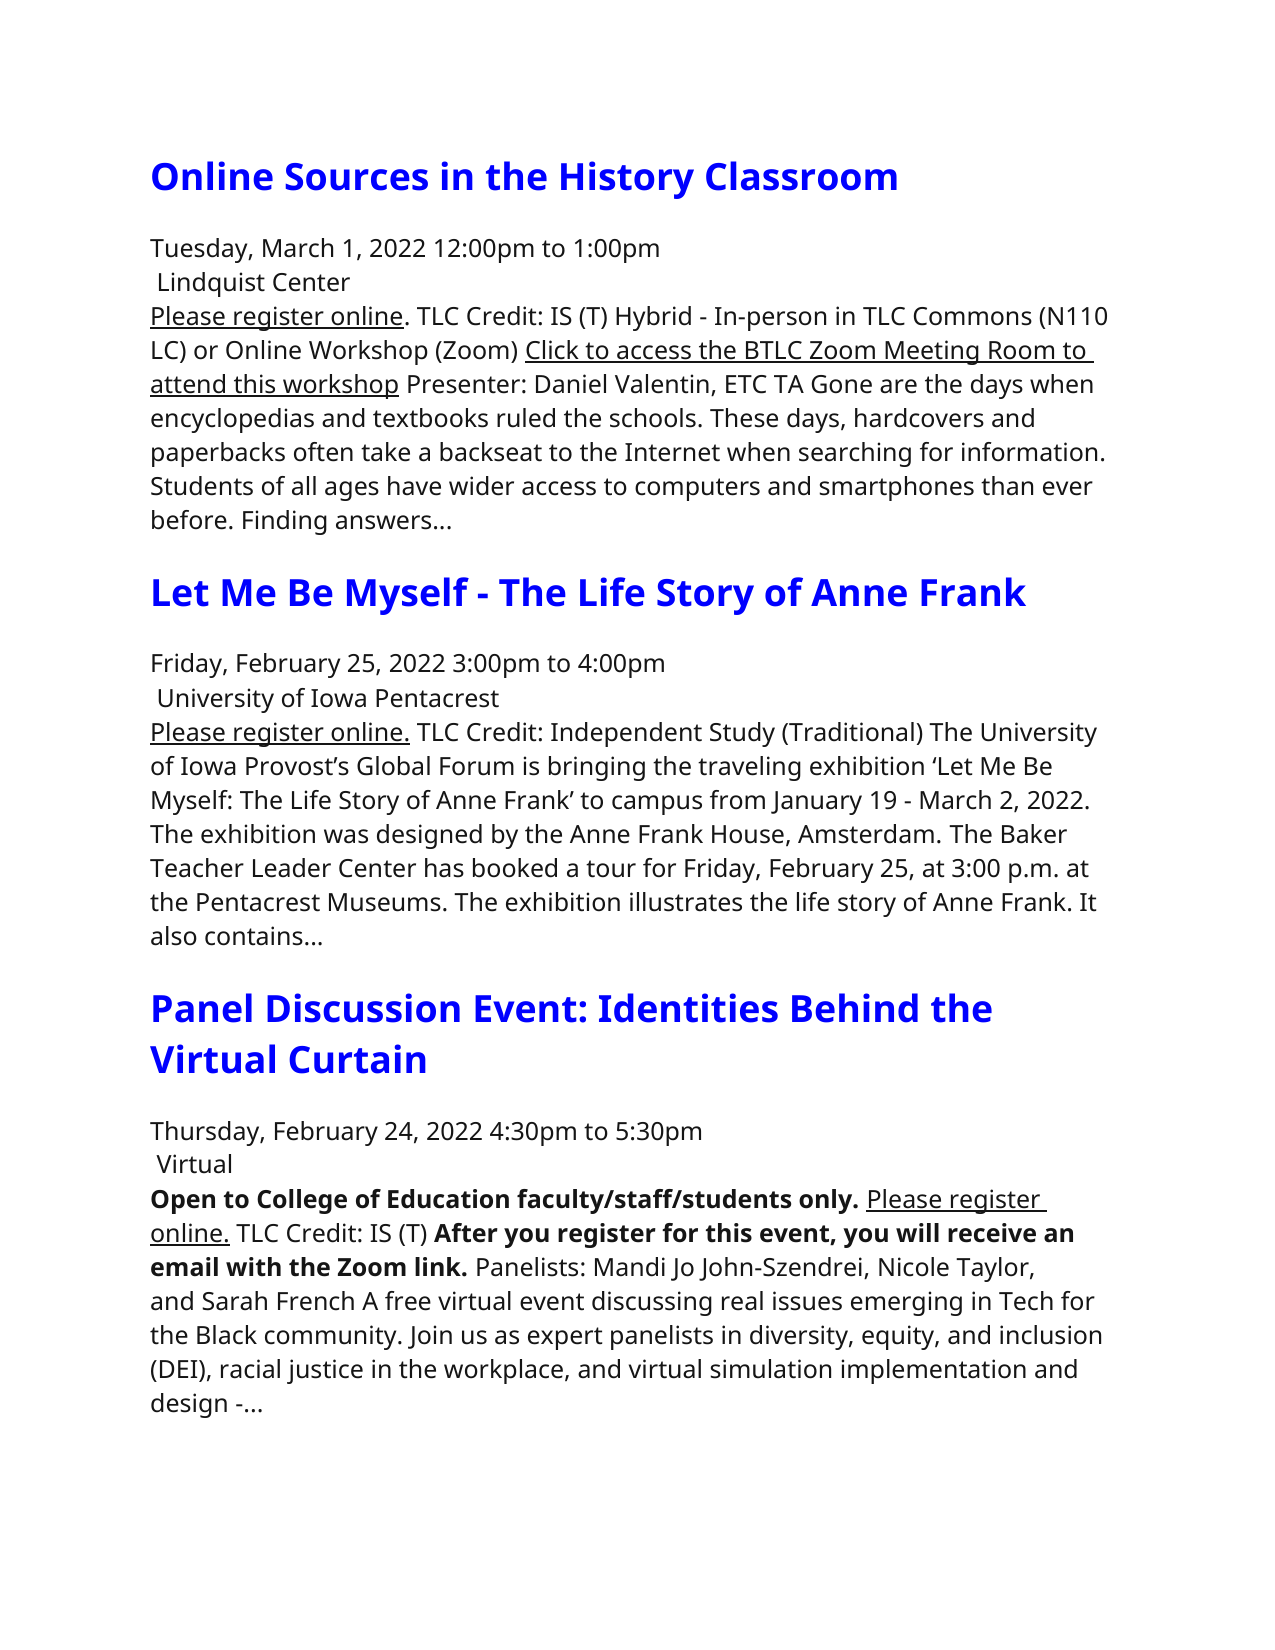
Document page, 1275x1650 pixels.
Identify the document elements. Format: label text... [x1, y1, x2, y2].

text Tuesday, March 1, 2022 12:00pm to 1:00pm [150, 230, 1125, 264]
text Please register online. TLC Credit: Independent Study (Traditional) The University of Iowa Provost’s Global Forum is bringing the traveling exhibition ‘Let Me Be Myself: The Life Story of Anne Frank’ to campus from January 19 - March 2, 2022. The exhibition was designed by the Anne Frank House, Amsterdam. The Baker Teacher Leader Center has booked a tour for Friday, February 25, at 3:00 p.m. at the Pentacrest Museums. The exhibition illustrates the life story of Anne Frank. It also contains... [150, 714, 1125, 953]
text Lindquist Center [150, 264, 1125, 298]
text Let Me Be Myself - The Life Story of Anne Frank [150, 566, 1125, 617]
text Panel Discussion Event: Identities Behind the Virtual Curtain [150, 982, 1125, 1084]
text Open to College of Education faculty/staff/students only. Please register online. TLC Credit: IS (T) After you register for this event, you will receive an email with the Zoom link. Panelists: Mandi Jo John-Szendrei, Nicole Taylor, and Sarah French A free virtual event discussing real issues emerging in Tech for the Black community. Join us as expert panelists in diversity, equity, and inclusion (DEI), racial justice in the workplace, and virtual simulation implementation and design -... [150, 1181, 1125, 1420]
text Friday, February 25, 2022 3:00pm to 4:00pm [150, 646, 1125, 680]
text Virtual [150, 1147, 1125, 1181]
text University of Iowa Pentacrest [150, 680, 1125, 714]
text Thursday, February 24, 2022 4:30pm to 5:30pm [150, 1113, 1125, 1147]
text Online Sources in the History Classroom [150, 150, 1125, 201]
text Please register online. TLC Credit: IS (T) Hybrid - In-person in TLC Commons (N110 LC) or Online Workshop (Zoom) Click to access the BTLC Zoom Meeting Room to attend this workshop Presenter: Daniel Valentin, ETC TA Gone are the days when encyclopedias and textbooks ruled the schools. These days, hardcovers and paperbacks often take a backseat to the Internet when searching for information. Students of all ages have wider access to computers and smartphones than ever before. Finding answers... [150, 298, 1125, 537]
